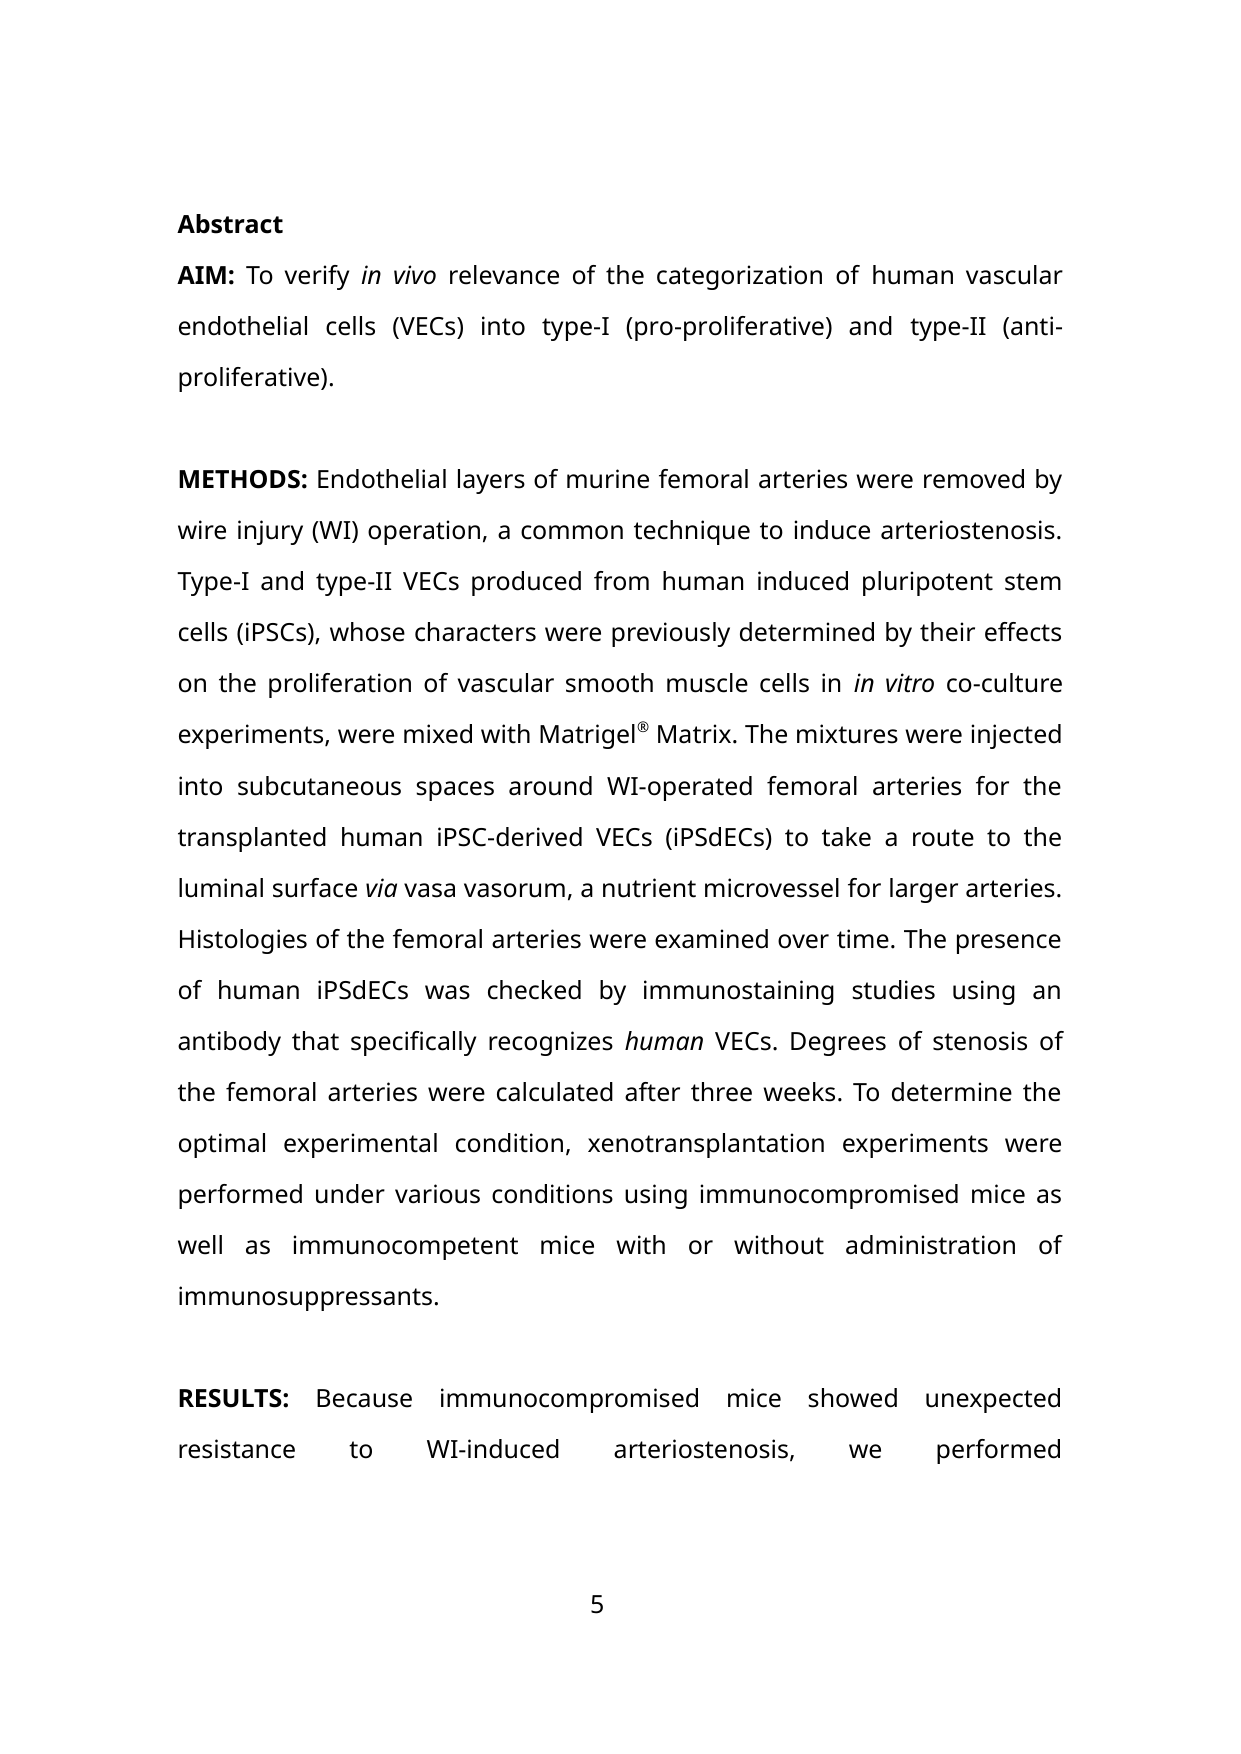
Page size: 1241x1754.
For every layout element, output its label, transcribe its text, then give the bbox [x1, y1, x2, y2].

text METHODS: Endothelial layers of murine femoral arteries were removed by wire injury (WI) operation, a common technique to induce arteriostenosis. Type-I and type-II VECs produced from human induced pluripotent stem cells (iPSCs), whose characters were previously determined by their effects on the proliferation of vascular smooth muscle cells in in vitro co-culture experiments, were mixed with Matrigel® Matrix. The mixtures were injected into subcutaneous spaces around WI-operated femoral arteries for the transplanted human iPSC-derived VECs (iPSdECs) to take a route to the luminal surface via vasa vasorum, a nutrient microvessel for larger arteries. Histologies of the femoral arteries were examined over time. The presence of human iPSdECs was checked by immunostaining studies using an antibody that specifically recognizes human VECs. Degrees of stenosis of the femoral arteries were calculated after three weeks. To determine the optimal experimental condition, xenotransplantation experiments were performed under various conditions using immunocompromised mice as well as immunocompetent mice with or without administration of immunosuppressants. [177, 462, 1063, 1313]
text Abstract [177, 207, 1063, 241]
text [177, 1381, 1063, 1466]
text AIM: To verify in vivo relevance of the categorization of human vascular endothelial cells (VECs) into type-I (pro-proliferative) and type-II (anti-proliferative). [177, 258, 1063, 394]
